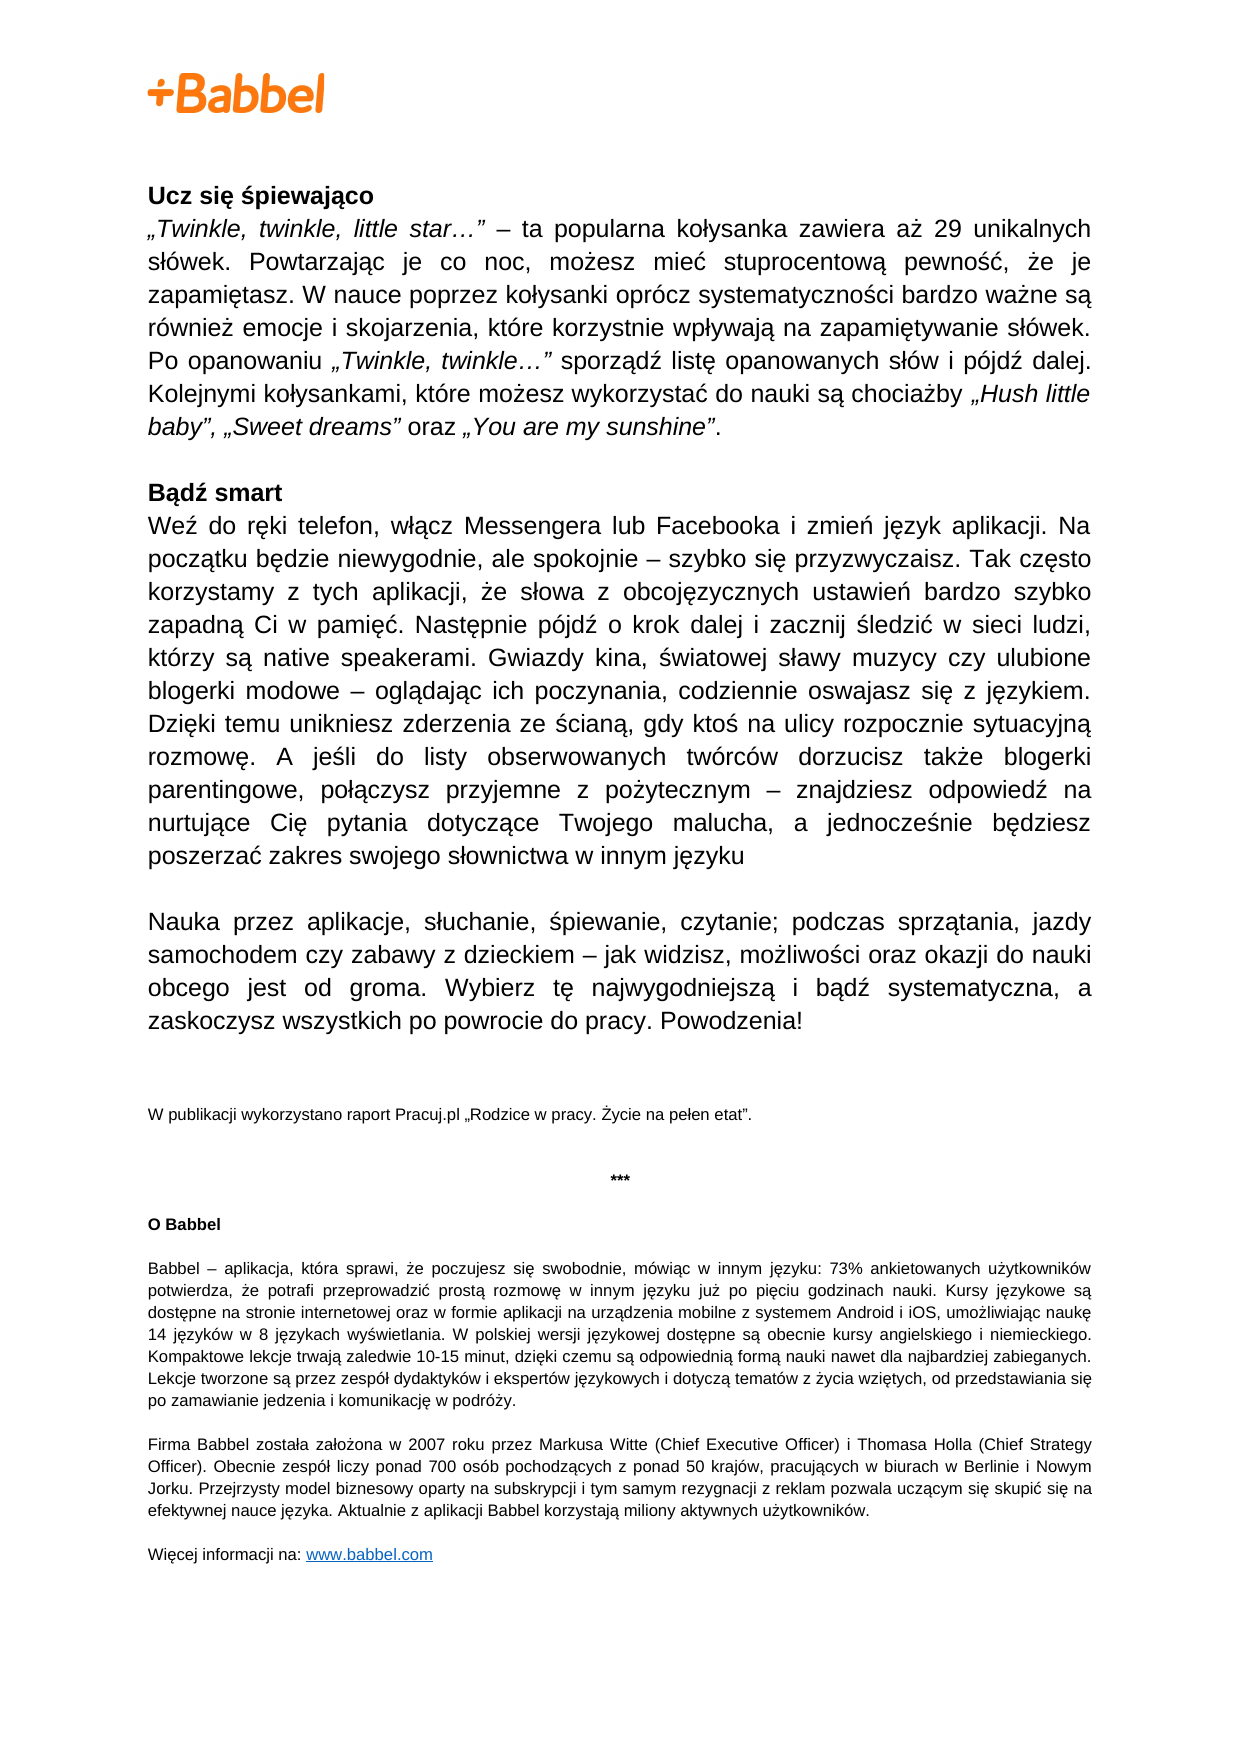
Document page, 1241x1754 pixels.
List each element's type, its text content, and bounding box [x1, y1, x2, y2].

text „Twinkle, twinkle, little star…” – ta popularna kołysanka zawiera aż 29 unikalnych słówek. Powtarzając je co noc, możesz mieć stuprocentową pewność, że je zapamiętasz. W nauce poprzez kołysanki oprócz systematyczności bardzo ważne są również emocje i skojarzenia, które korzystnie wpływają na zapamiętywanie słówek. Po opanowaniu „Twinkle, twinkle…” sporządź listę opanowanych słów i pójdź dalej. Kolejnymi kołysankami, które możesz wykorzystać do nauki są chociażby „Hush little baby”, „Sweet dreams” oraz „You are my sunshine”. [148, 214, 1093, 441]
text Weź do ręki telefon, włącz Messengera lub Facebooka i zmień język aplikacji. Na początku będzie niewygodnie, ale spokojnie – szybko się przyzwyczaisz. Tak często korzystamy z tych aplikacji, że słowa z obcojęzycznych ustawień bardzo szybko zapadną Ci w pamięć. Następnie pójdź o krok dalej i zacznij śledzić w sieci ludzi, którzy są native speakerami. Gwiazdy kina, światowej sławy muzycy czy ulubione blogerki modowe – oglądając ich poczynania, codziennie oswajasz się z językiem. Dzięki temu unikniesz zderzenia ze ścianą, gdy ktoś na ulicy rozpocznie sytuacyjną rozmowę. A jeśli do listy obserwowanych twórców dorzucisz także blogerki parentingowe, połączysz przyjemne z pożytecznym – znajdziesz odpowiedź na nurtujące Cię pytania dotyczące Twojego malucha, a jednocześnie będziesz poszerzać zakres swojego słownictwa w innym języku [148, 511, 1093, 870]
text O Babbel [148, 1215, 1093, 1234]
picture [147, 73, 325, 113]
text Firma Babbel została założona w 2007 roku przez Markusa Witte (Chief Executive Officer) i Thomasa Holla (Chief Strategy Officer). Obecnie zespół liczy ponad 700 osób pochodzących z ponad 50 krajów, pracujących w biurach w Berlinie i Nowym Jorku. Przejrzysty model biznesowy oparty na subskrypcji i tym samym rezygnacji z reklam pozwala uczącym się skupić się na efektywnej nauce języka. Aktualnie z aplikacji Babbel korzystają miliony aktywnych użytkowników. [148, 1435, 1093, 1520]
text Więcej informacji na: www.babbel.com [148, 1545, 1093, 1564]
text Ucz się śpiewająco [148, 181, 1093, 209]
text Nauka przez aplikacje, słuchanie, śpiewanie, czytanie; podczas sprzątania, jazdy samochodem czy zabawy z dzieckiem – jak widzisz, możliwości oraz okazji do nauki obcego jest od groma. Wybierz tę najwygodniejszą i bądź systematyczna, a zaskoczysz wszystkich po powrocie do pracy. Powodzenia! [148, 907, 1093, 1035]
text Babbel – aplikacja, która sprawi, że poczujesz się swobodnie, mówiąc w innym języku: 73% ankietowanych użytkowników potwierdza, że potrafi przeprowadzić prostą rozmowę w innym języku już po pięciu godzinach nauki. Kursy językowe są dostępne na stronie internetowej oraz w formie aplikacji na urządzenia mobilne z systemem Android i iOS, umożliwiając naukę 14 języków w 8 językach wyświetlania. W polskiej wersji językowej dostępne są obecnie kursy angielskiego i niemieckiego. Kompaktowe lekcje trwają zaledwie 10-15 minut, dzięki czemu są odpowiednią formą nauki nawet dla najbardziej zabieganych. Lekcje tworzone są przez zespół dydaktyków i ekspertów językowych i dotyczą tematów z życia wziętych, od przedstawiania się po zamawianie jedzenia i komunikację w podróży. [148, 1259, 1093, 1410]
text Bądź smart [148, 478, 1093, 507]
text W publikacji wykorzystano raport Pracuj.pl „Rodzice w pracy. Życie na pełen etat”. [148, 1105, 1093, 1124]
text *** [148, 1171, 1093, 1190]
